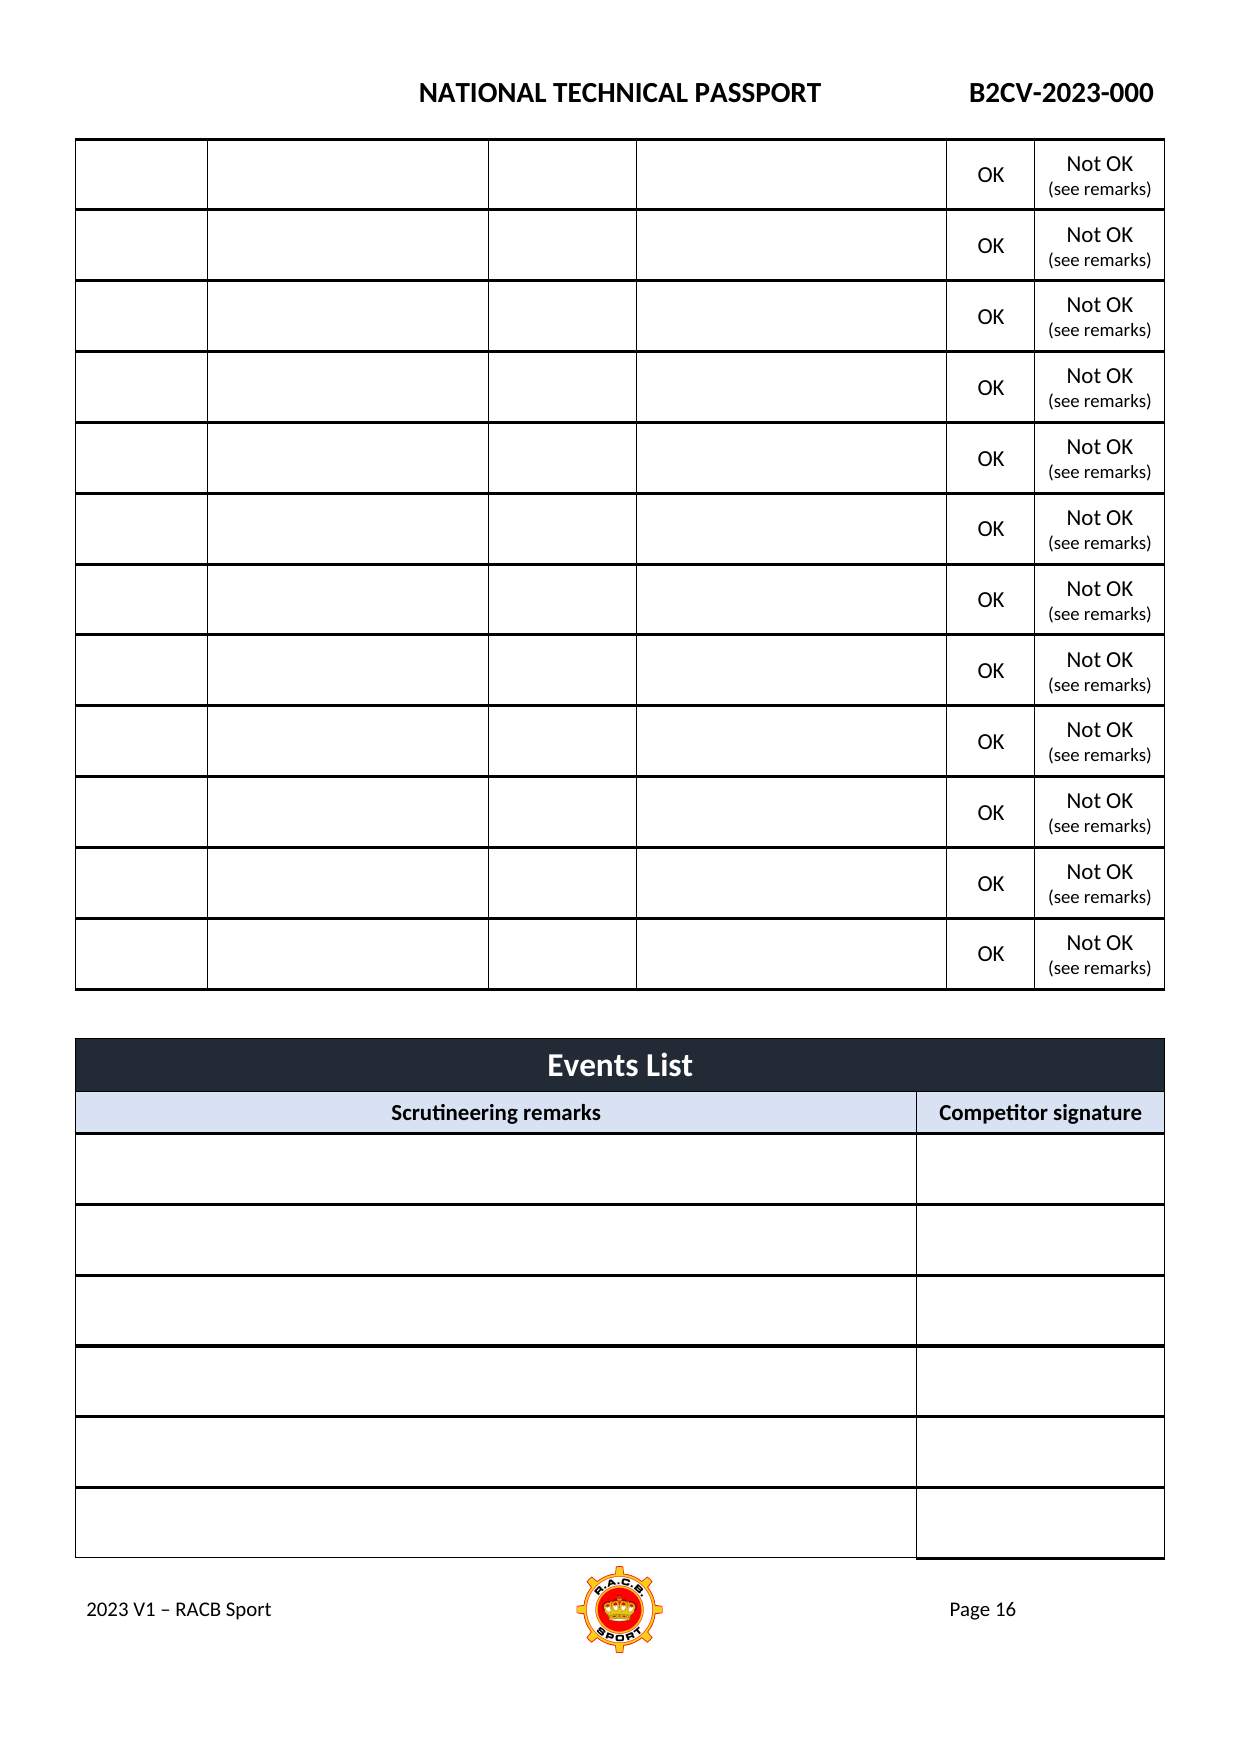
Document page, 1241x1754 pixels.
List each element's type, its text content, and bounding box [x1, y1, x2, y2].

table_cell Not OK (see remarks) [1035, 707, 1164, 775]
picture [576, 1566, 663, 1653]
table_cell [489, 778, 636, 846]
table_cell OK [947, 778, 1034, 846]
table_cell [76, 849, 207, 917]
table_cell [489, 495, 636, 562]
table_cell [637, 636, 946, 704]
table_cell [76, 424, 207, 492]
table_cell [76, 566, 207, 633]
table_cell [76, 1418, 916, 1486]
table_cell [917, 1277, 1164, 1344]
table_cell [489, 282, 636, 350]
table_cell Not OK (see remarks) [1035, 778, 1164, 846]
table_cell [637, 495, 946, 562]
table_cell [76, 1206, 916, 1273]
table_cell [637, 566, 946, 633]
table_cell [208, 211, 488, 279]
table_cell OK [947, 353, 1034, 421]
table_cell [76, 920, 207, 987]
table_cell [76, 1489, 916, 1557]
table_cell [208, 282, 488, 350]
table_cell Not OK (see remarks) [1035, 636, 1164, 704]
table_cell Not OK (see remarks) [1035, 353, 1164, 421]
table_cell OK [947, 141, 1034, 208]
table_cell [637, 920, 946, 987]
table_cell OK [947, 636, 1034, 704]
table_cell [489, 353, 636, 421]
table_cell [76, 707, 207, 775]
table_cell [76, 1277, 916, 1344]
table_cell [76, 778, 207, 846]
table_cell [637, 211, 946, 279]
table_cell [637, 849, 946, 917]
table_cell [917, 1489, 1164, 1557]
table_cell Competitor signature [917, 1092, 1164, 1132]
table_cell [208, 495, 488, 562]
table_cell [637, 424, 946, 492]
table_cell [637, 141, 946, 208]
table_cell [76, 282, 207, 350]
table_cell [637, 353, 946, 421]
table_cell [208, 920, 488, 987]
table_cell Not OK (see remarks) [1035, 211, 1164, 279]
table_header Events List [76, 1039, 1164, 1091]
table_cell [489, 849, 636, 917]
table_cell [208, 707, 488, 775]
table_cell Not OK (see remarks) [1035, 282, 1164, 350]
table_cell [208, 778, 488, 846]
table_cell [208, 636, 488, 704]
table_cell [76, 141, 207, 208]
table_cell [489, 566, 636, 633]
table_cell OK [947, 282, 1034, 350]
table_cell OK [947, 707, 1034, 775]
table_cell Not OK (see remarks) [1035, 920, 1164, 987]
table_cell Not OK (see remarks) [1035, 424, 1164, 492]
table_cell [637, 707, 946, 775]
table_cell [917, 1206, 1164, 1273]
table_cell [489, 636, 636, 704]
table_cell [76, 1135, 916, 1203]
table_cell [489, 141, 636, 208]
table_cell [917, 1418, 1164, 1486]
table_cell [208, 353, 488, 421]
table_cell OK [947, 566, 1034, 633]
table_cell [917, 1348, 1164, 1415]
table_cell OK [947, 211, 1034, 279]
table_cell OK [947, 849, 1034, 917]
table_cell Not OK (see remarks) [1035, 495, 1164, 562]
table_cell [208, 424, 488, 492]
table_cell [489, 707, 636, 775]
table_cell [208, 566, 488, 633]
table_cell [76, 636, 207, 704]
table_cell [76, 1348, 916, 1415]
table_cell OK [947, 495, 1034, 562]
table_cell [76, 211, 207, 279]
table_cell [489, 424, 636, 492]
table_cell [208, 141, 488, 208]
table_cell Not OK (see remarks) [1035, 141, 1164, 208]
table_cell Scrutineering remarks [76, 1092, 916, 1132]
table_cell [489, 920, 636, 987]
table_cell [76, 495, 207, 562]
table_cell [917, 1135, 1164, 1203]
table_cell [208, 849, 488, 917]
table_cell Not OK (see remarks) [1035, 566, 1164, 633]
table_cell OK [947, 920, 1034, 987]
table_cell [637, 778, 946, 846]
table_cell [489, 211, 636, 279]
table_cell Not OK (see remarks) [1035, 849, 1164, 917]
table_cell [637, 282, 946, 350]
table_cell OK [947, 424, 1034, 492]
table_cell [76, 353, 207, 421]
